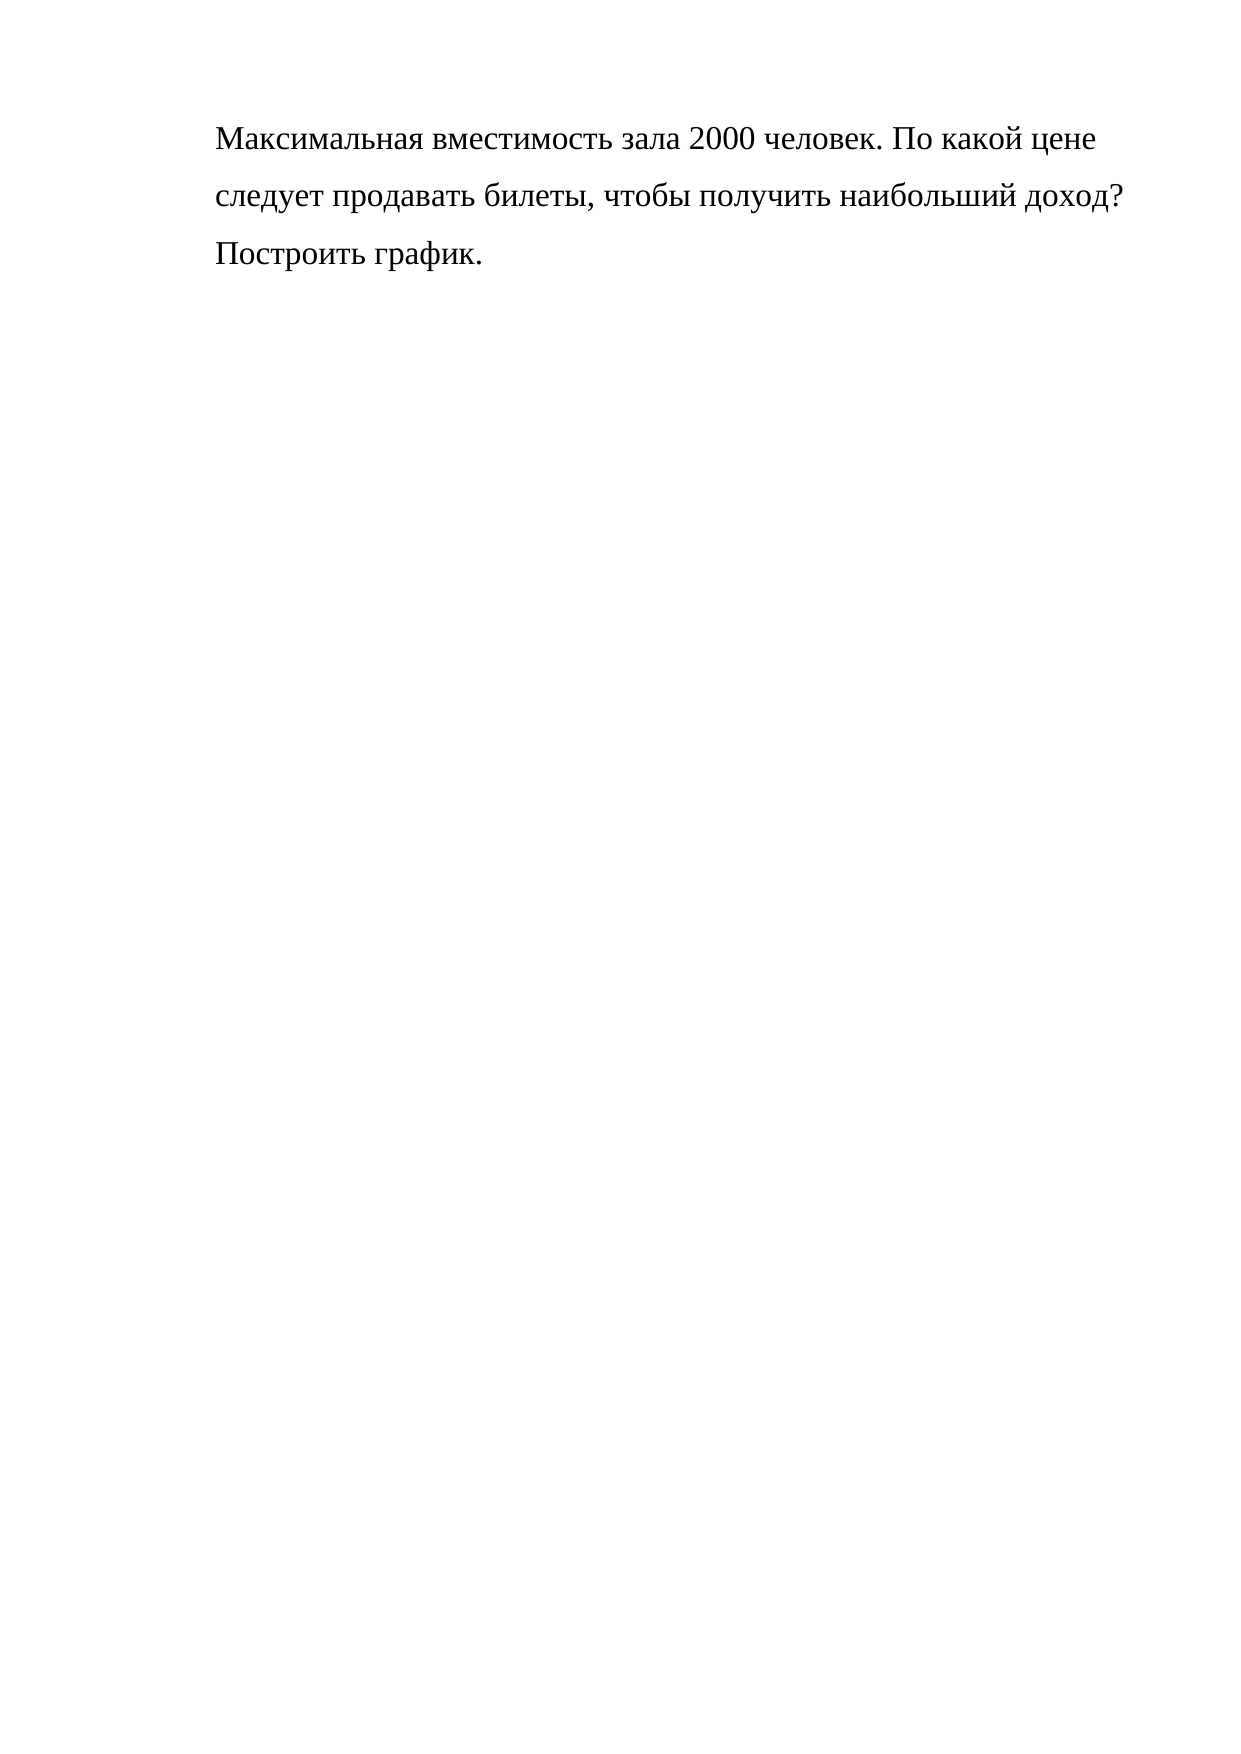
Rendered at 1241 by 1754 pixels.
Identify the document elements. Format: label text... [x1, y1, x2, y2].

text Максимальная вместимость зала 2000 человек. По какой цене следует продавать билеты, чтобы получить наибольший доход? Построить график. [215, 118, 1152, 271]
